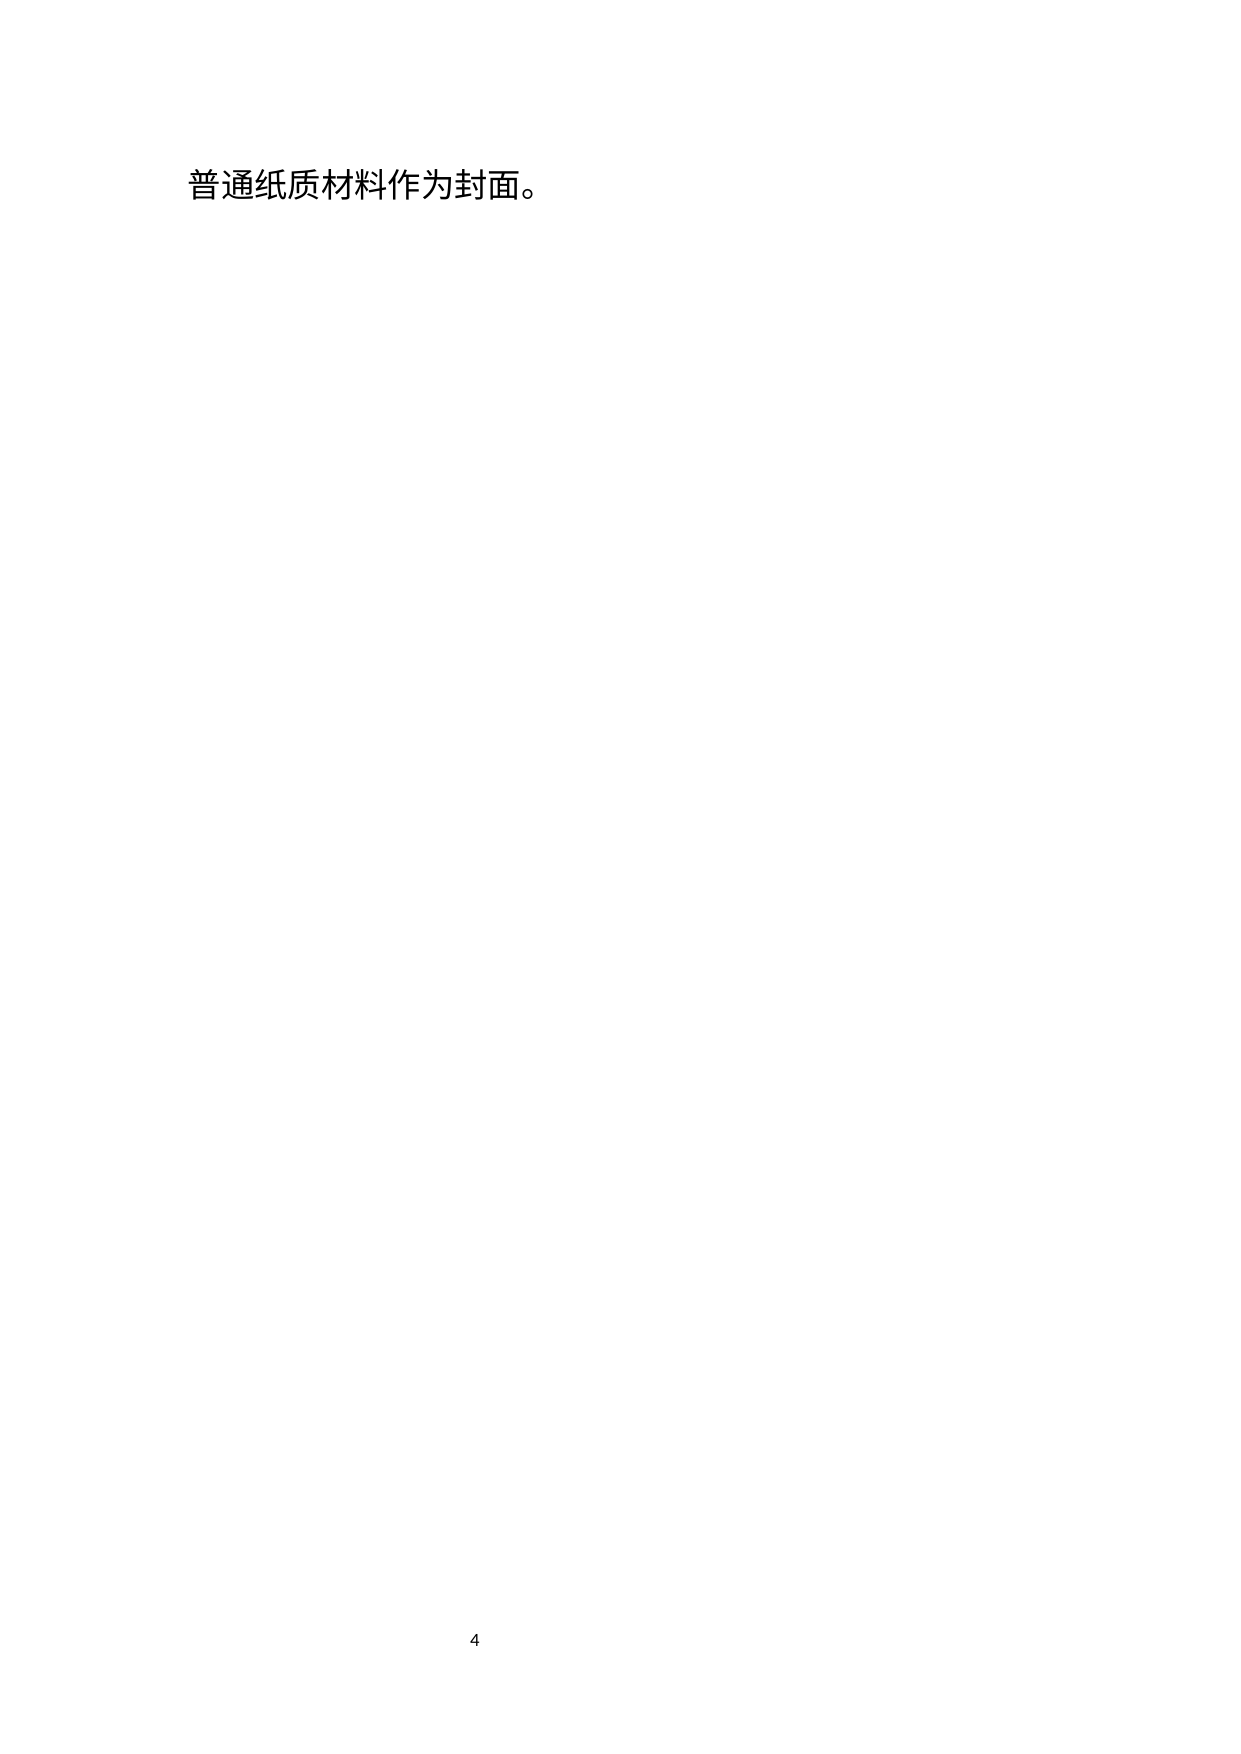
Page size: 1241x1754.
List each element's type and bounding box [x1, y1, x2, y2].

text [187, 150, 1053, 215]
